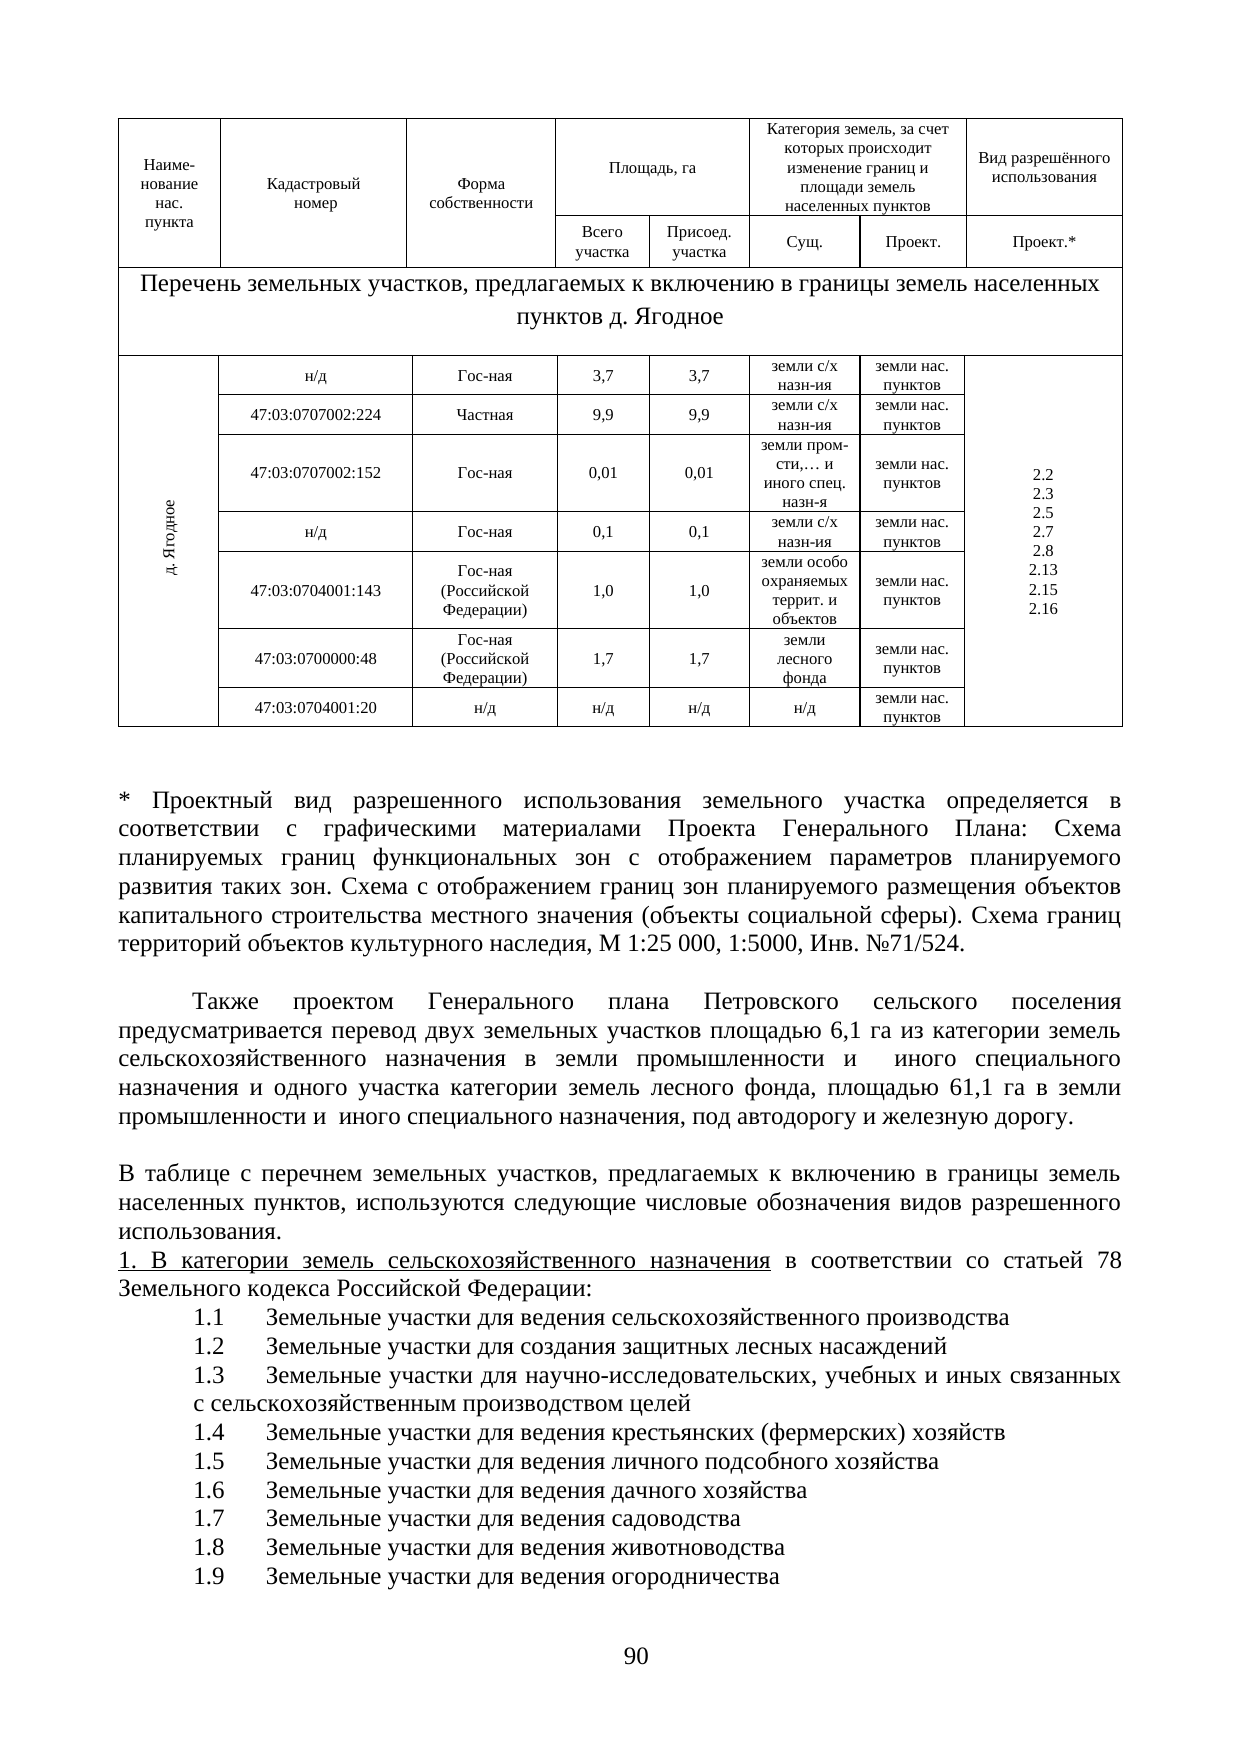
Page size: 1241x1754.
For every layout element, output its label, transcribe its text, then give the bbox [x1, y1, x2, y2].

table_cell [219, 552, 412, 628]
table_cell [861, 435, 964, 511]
text 1.1 Земельные участки для ведения сельскохозяйственного производства [193, 1302, 1122, 1331]
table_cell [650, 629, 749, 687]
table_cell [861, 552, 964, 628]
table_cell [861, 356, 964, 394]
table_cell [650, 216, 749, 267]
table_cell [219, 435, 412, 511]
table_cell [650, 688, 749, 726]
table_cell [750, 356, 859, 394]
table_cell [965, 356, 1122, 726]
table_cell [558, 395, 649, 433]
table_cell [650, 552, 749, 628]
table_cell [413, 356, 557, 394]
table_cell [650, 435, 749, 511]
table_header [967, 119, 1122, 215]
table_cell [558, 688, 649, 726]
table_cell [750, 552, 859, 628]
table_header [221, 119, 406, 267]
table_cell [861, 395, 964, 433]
text 1.9 Земельные участки для ведения огородничества [193, 1561, 1122, 1590]
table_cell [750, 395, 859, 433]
text 1.4 Земельные участки для ведения крестьянских (фермерских) хозяйств [193, 1417, 1122, 1446]
text 1. В категории земель сельскохозяйственного назначения в соответствии со статьей 78 Земельного кодекса Российской Федерации: [118, 1245, 1122, 1302]
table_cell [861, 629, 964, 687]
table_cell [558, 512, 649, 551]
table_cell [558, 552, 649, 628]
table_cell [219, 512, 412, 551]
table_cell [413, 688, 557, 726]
text 1.2 Земельные участки для создания защитных лесных насаждений [193, 1331, 1122, 1360]
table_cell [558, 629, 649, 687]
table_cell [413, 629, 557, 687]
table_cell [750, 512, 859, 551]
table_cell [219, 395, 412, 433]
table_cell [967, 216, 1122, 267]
text 1.7 Земельные участки для ведения садоводства [193, 1503, 1122, 1532]
text Также проектом Генерального плана Петровского сельского поселения предусматривается перевод двух земельных участков площадью 6,1 га из категории земель сельскохозяйственного назначения в земли промышленности и иного специального назначения и одного участка категории земель лесного фонда, площадью 61,1 га в земли промышленности и иного специального назначения, под автодорогу и железную дорогу. [118, 986, 1122, 1130]
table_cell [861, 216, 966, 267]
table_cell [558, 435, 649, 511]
text * Проектный вид разрешенного использования земельного участка определяется в соответствии с графическими материалами Проекта Генерального Плана: Схема планируемых границ функциональных зон с отображением параметров планируемого развития таких зон. Схема с отображением границ зон планируемого размещения объектов капитального строительства местного значения (объекты социальной сферы). Схема границ территорий объектов культурного наследия, М 1:25 000, 1:5000, Инв. №71/524. [118, 785, 1122, 957]
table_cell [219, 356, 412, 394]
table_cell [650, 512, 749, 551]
text 1.6 Земельные участки для ведения дачного хозяйства [193, 1475, 1122, 1503]
text 1.8 Земельные участки для ведения животноводства [193, 1532, 1122, 1561]
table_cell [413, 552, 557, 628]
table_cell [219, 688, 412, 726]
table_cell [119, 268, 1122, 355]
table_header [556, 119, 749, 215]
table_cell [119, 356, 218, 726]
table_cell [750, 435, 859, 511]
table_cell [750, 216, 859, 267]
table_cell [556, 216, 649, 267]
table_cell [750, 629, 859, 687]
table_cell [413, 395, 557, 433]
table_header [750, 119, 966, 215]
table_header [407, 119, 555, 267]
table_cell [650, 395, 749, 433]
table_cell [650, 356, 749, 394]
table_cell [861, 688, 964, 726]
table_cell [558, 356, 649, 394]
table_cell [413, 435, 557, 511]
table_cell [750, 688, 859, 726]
text В таблице с перечнем земельных участков, предлагаемых к включению в границы земель населенных пунктов, используются следующие числовые обозначения видов разрешенного использования. [118, 1158, 1122, 1245]
text 1.3 Земельные участки для научно-исследовательских, учебных и иных связанных с сельскохозяйственным производством целей [193, 1360, 1122, 1417]
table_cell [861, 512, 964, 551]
text 1.5 Земельные участки для ведения личного подсобного хозяйства [193, 1446, 1122, 1475]
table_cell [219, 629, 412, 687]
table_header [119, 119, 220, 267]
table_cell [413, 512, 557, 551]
